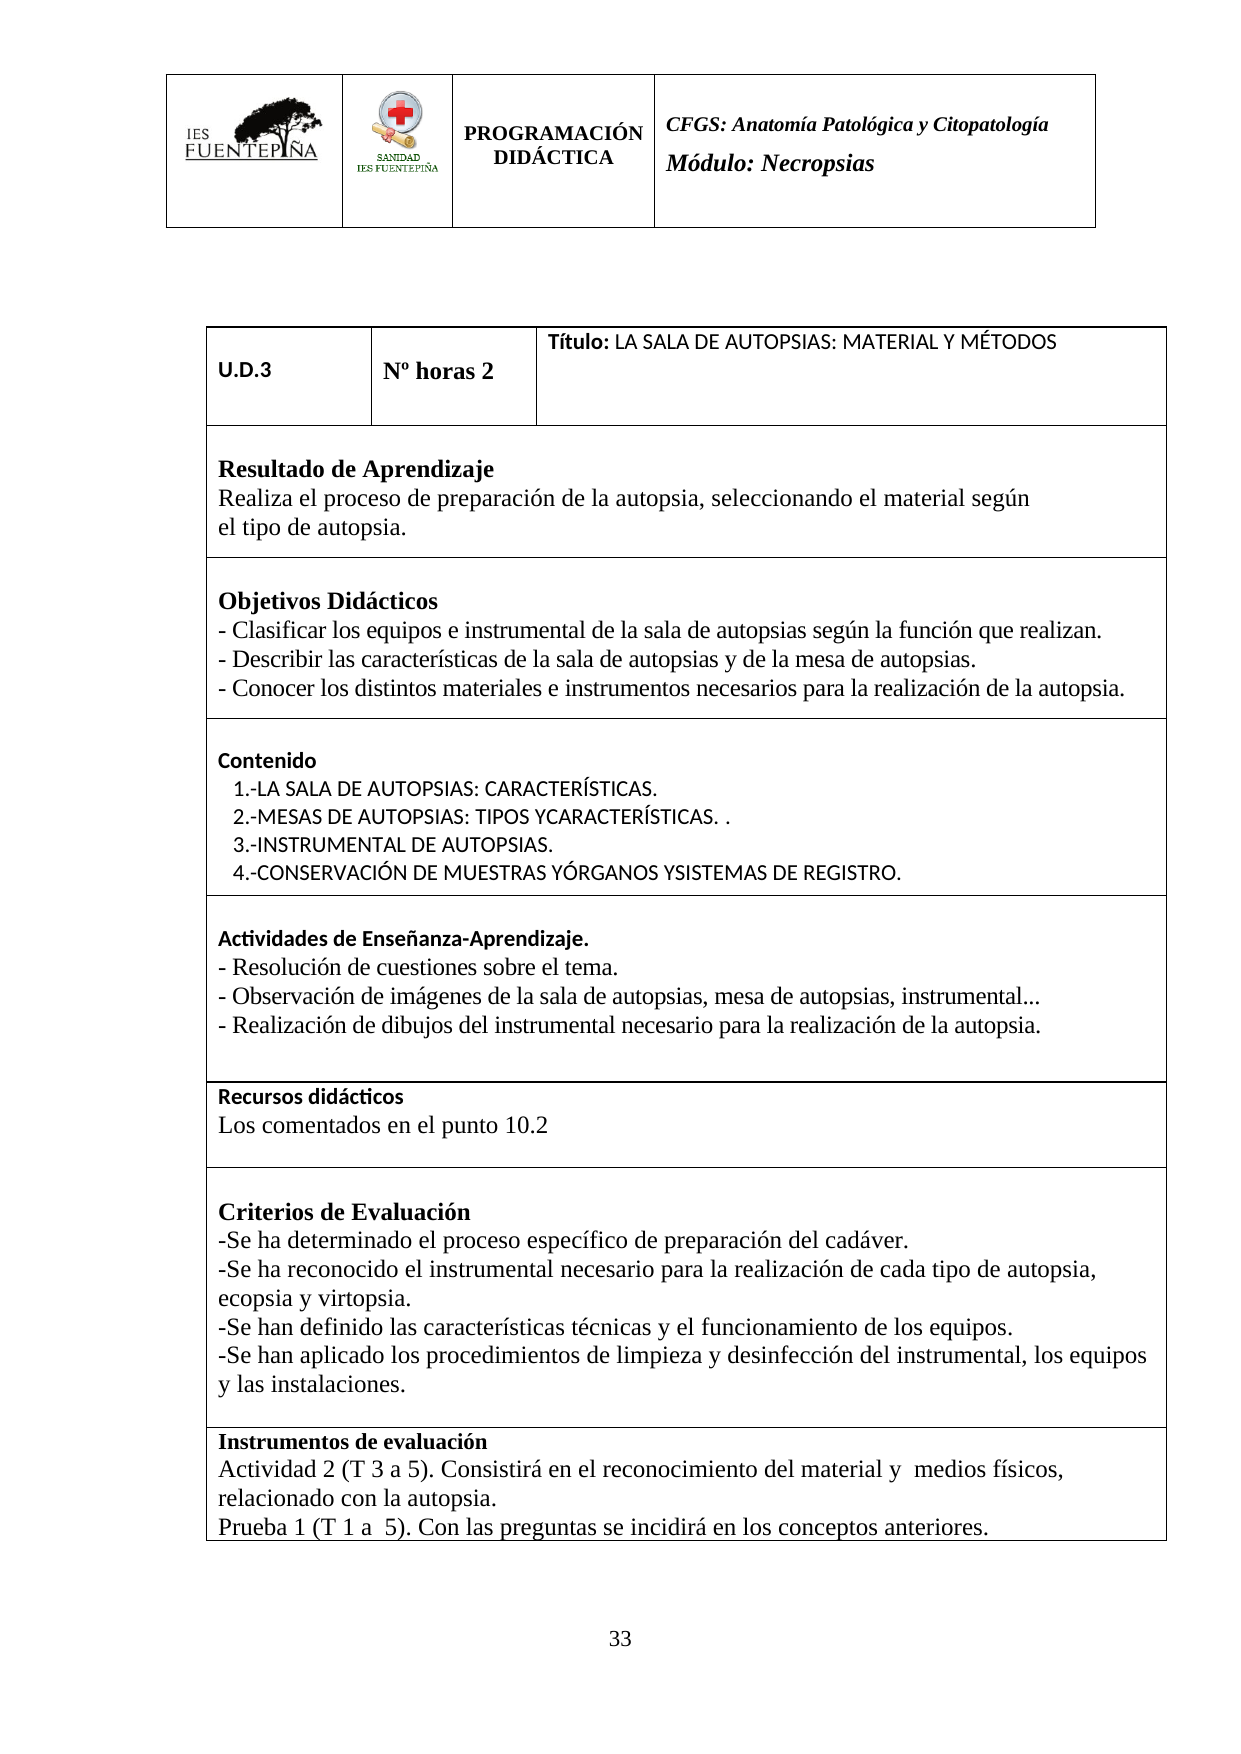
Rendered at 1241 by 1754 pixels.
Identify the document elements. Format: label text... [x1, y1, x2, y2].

picture [184, 97, 324, 163]
table_cell Criterios de Evaluación -Se ha determinado el proceso específico de preparación del cadáver. -Se ha reconocido el instrumental necesario para la realización de cada tipo de autopsia, ecopsia y virtopsia. -Se han definido las características técnicas y el funcionamiento de los equipos. -Se han aplicado los procedimientos de limpieza y desinfección del instrumental, los equipos y las instalaciones. [207, 1168, 1166, 1427]
table_header U.D.3 [207, 328, 371, 424]
table_cell Actividades de Enseñanza-Aprendizaje. - Resolución de cuestiones sobre el tema. - Observación de imágenes de la sala de autopsias, mesa de autopsias, instrumental... - Realización de dibujos del instrumental necesario para la realización de la autopsia. [207, 896, 1166, 1081]
table_cell Contenido 1.-LA SALA DE AUTOPSIAS: CARACTERÍSTICAS. 2.-MESAS DE AUTOPSIAS: TIPOS YCARACTERÍSTICAS. . 3.-INSTRUMENTAL DE AUTOPSIAS. 4.-CONSERVACIÓN DE MUESTRAS YÓRGANOS YSISTEMAS DE REGISTRO. [207, 719, 1166, 895]
table_cell Resultado de Aprendizaje Realiza el proceso de preparación de la autopsia, seleccionando el material según el tipo de autopsia. [207, 426, 1166, 557]
picture [355, 87, 440, 174]
table_cell Recursos didácticos Los comentados en el punto 10.2 [207, 1083, 1166, 1167]
table_header Título: LA SALA DE AUTOPSIAS: MATERIAL Y MÉTODOS [537, 328, 1166, 424]
table_header Nº horas 2 [372, 328, 536, 424]
table_cell Objetivos Didácticos - Clasificar los equipos e instrumental de la sala de autopsias según la función que realizan. - Describir las características de la sala de autopsias y de la mesa de autopsias. - Conocer los distintos materiales e instrumentos necesarios para la realización de la autopsia. [207, 558, 1166, 717]
table_cell Instrumentos de evaluación Actividad 2 (T 3 a 5). Consistirá en el reconocimiento del material y medios físicos, relacionado con la autopsia. Prueba 1 (T 1 a 5). Con las preguntas se incidirá en los conceptos anteriores. [207, 1428, 1166, 1540]
